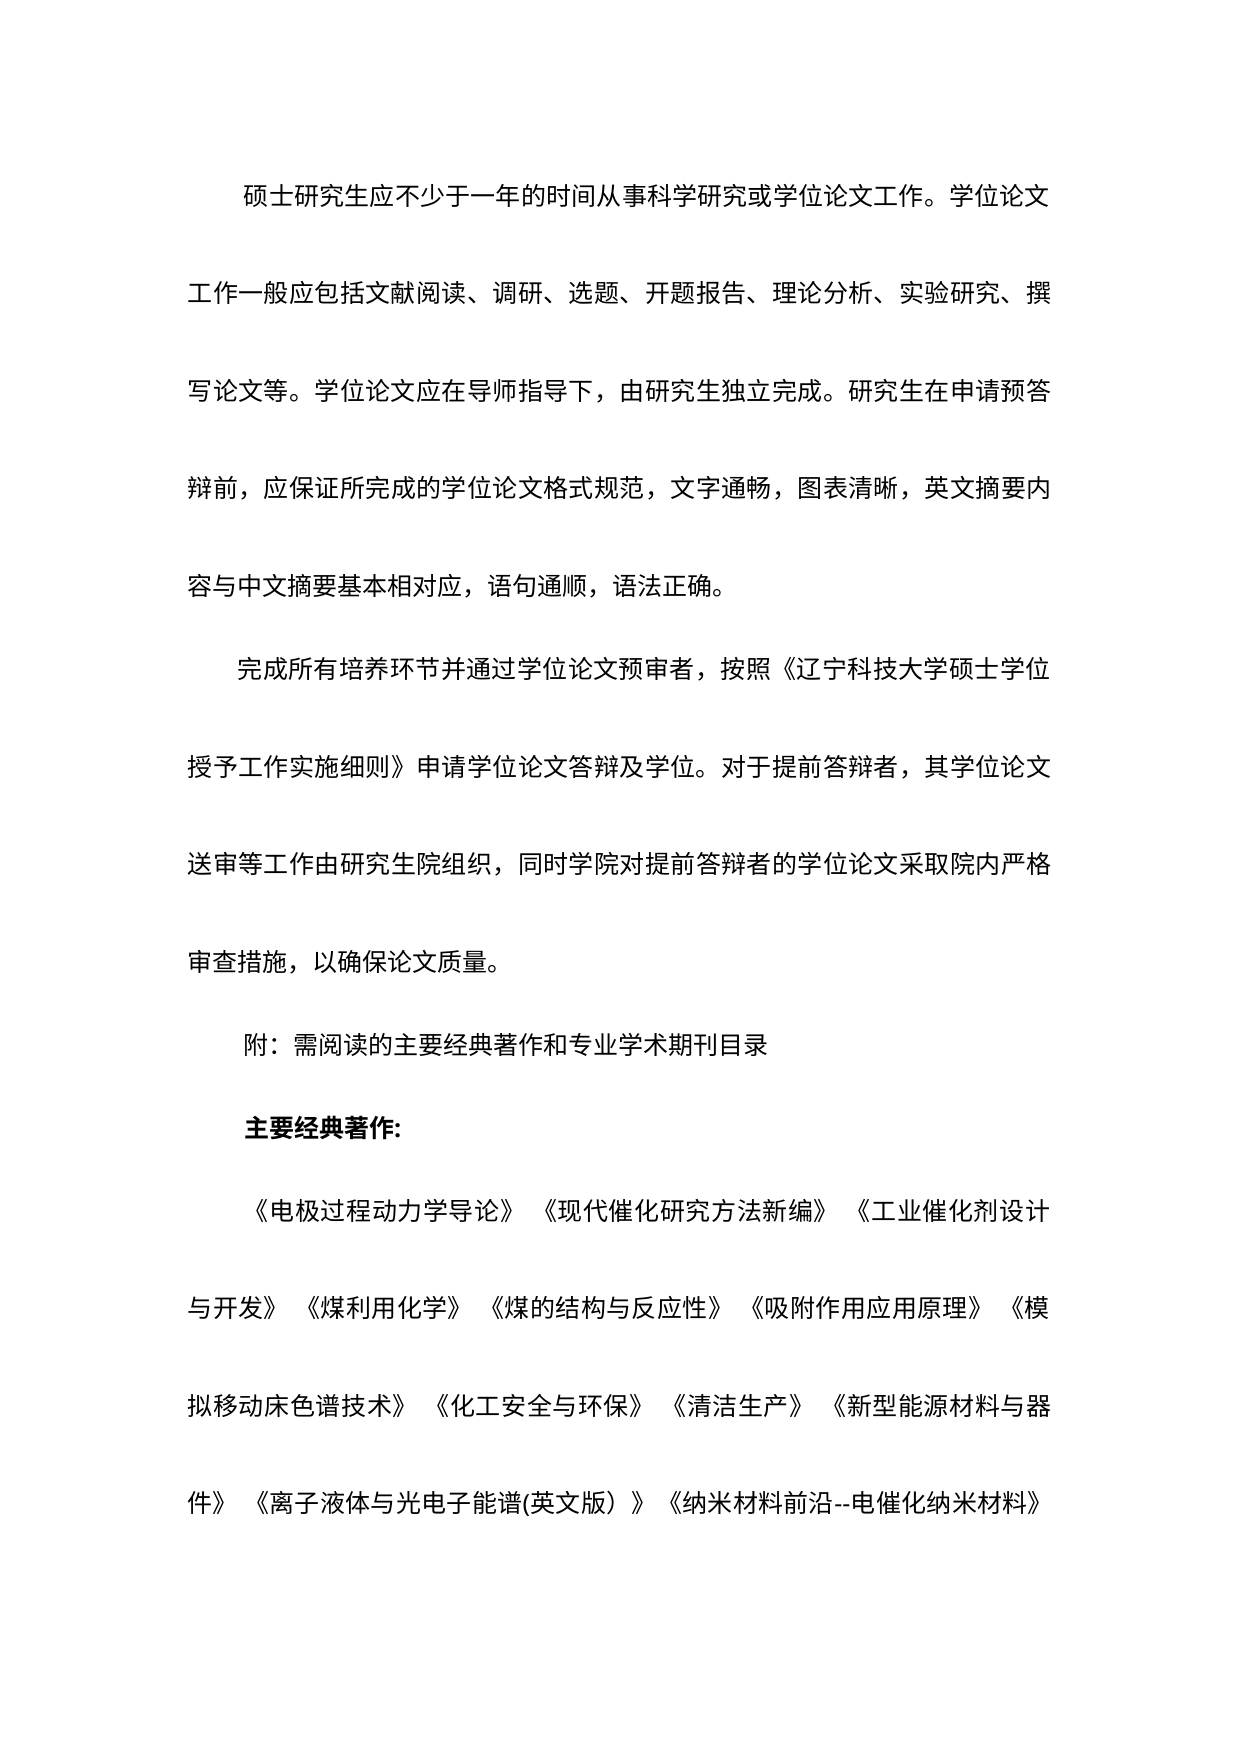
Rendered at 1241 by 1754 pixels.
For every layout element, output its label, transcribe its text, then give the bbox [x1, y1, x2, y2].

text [187, 1177, 1053, 1534]
text 完成所有培养环节并通过学位论文预审者，按照《辽宁科技大学硕士学位授予工作实施细则》申请学位论文答辩及学位。对于提前答辩者，其学位论文送审等工作由研究生院组织，同时学院对提前答辩者的学位论文采取院内严格审查措施，以确保论文质量。 [187, 635, 1053, 993]
text 主要经典著作: [187, 1094, 1053, 1159]
text 硕士研究生应不少于一年的时间从事科学研究或学位论文工作。学位论文工作一般应包括文献阅读、调研、选题、开题报告、理论分析、实验研究、撰写论文等。学位论文应在导师指导下，由研究生独立完成。研究生在申请预答辩前，应保证所完成的学位论文格式规范，文字通畅，图表清晰，英文摘要内容与中文摘要基本相对应，语句通顺，语法正确。 [187, 162, 1053, 617]
text 附：需阅读的主要经典著作和专业学术期刊目录 [187, 1011, 1053, 1076]
